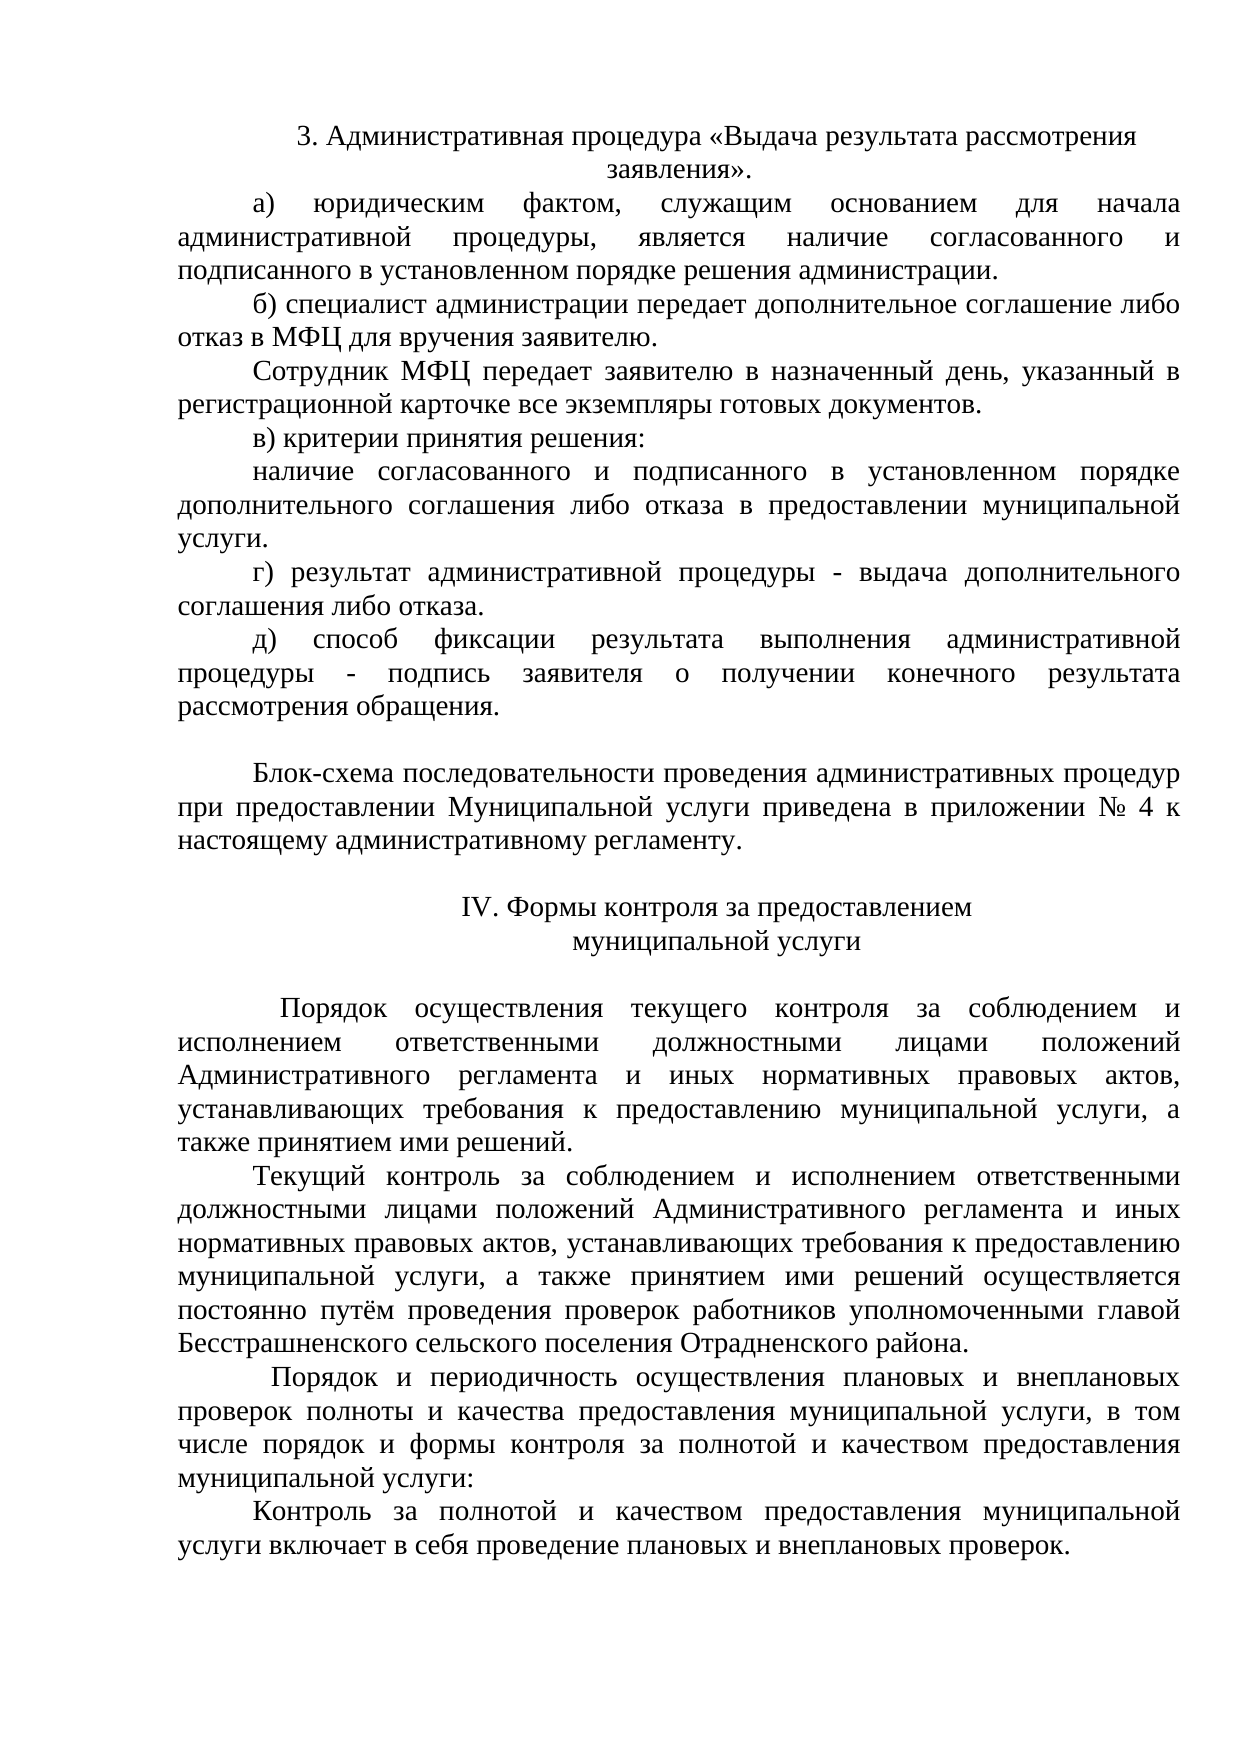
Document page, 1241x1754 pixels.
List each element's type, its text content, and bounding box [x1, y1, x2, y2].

subtitle муниципальной услуги [177, 923, 1181, 957]
subtitle IV. Формы контроля за предоставлением [177, 889, 1181, 923]
text д) способ фиксации результата выполнения административной процедуры - подпись заявителя о получении конечного результата рассмотрения обращения. [177, 621, 1181, 722]
text Текущий контроль за соблюдением и исполнением ответственными должностными лицами положений Административного регламента и иных нормативных правовых актов, устанавливающих требования к предоставлению муниципальной услуги, а также принятием ими решений осуществляется постоянно путём проведения проверок работников уполномоченными главой Бесстрашненского сельского поселения Отрадненского района. [177, 1158, 1181, 1359]
text г) результат административной процедуры - выдача дополнительного соглашения либо отказа. [177, 554, 1181, 621]
text а) юридическим фактом, служащим основанием для начала административной процедуры, является наличие согласованного и подписанного в установленном порядке решения администрации. [177, 185, 1181, 286]
text в) критерии принятия решения: [177, 420, 1181, 453]
text наличие согласованного и подписанного в установленном порядке дополнительного соглашения либо отказа в предоставлении муниципальной услуги. [177, 453, 1181, 554]
text б) специалист администрации передает дополнительное соглашение либо отказ в МФЦ для вручения заявителю. [177, 286, 1181, 353]
text Контроль за полнотой и качеством предоставления муниципальной услуги включает в себя проведение плановых и внеплановых проверок. [177, 1493, 1181, 1560]
text Блок-схема последовательности проведения административных процедур при предоставлении Муниципальной услуги приведена в приложении № 4 к настоящему административному регламенту. [177, 755, 1181, 856]
text Порядок осуществления текущего контроля за соблюдением и исполнением ответственными должностными лицами положений Административного регламента и иных нормативных правовых актов, устанавливающих требования к предоставлению муниципальной услуги, а также принятием ими решений. [177, 990, 1181, 1158]
text Порядок и периодичность осуществления плановых и внеплановых проверок полноты и качества предоставления муниципальной услуги, в том числе порядок и формы контроля за полнотой и качеством предоставления муниципальной услуги: [177, 1359, 1181, 1493]
text Сотрудник МФЦ передает заявителю в назначенный день, указанный в регистрационной карточке все экземпляры готовых документов. [177, 353, 1181, 420]
text 3. Административная процедура «Выдача результата рассмотрения заявления». [177, 118, 1181, 185]
